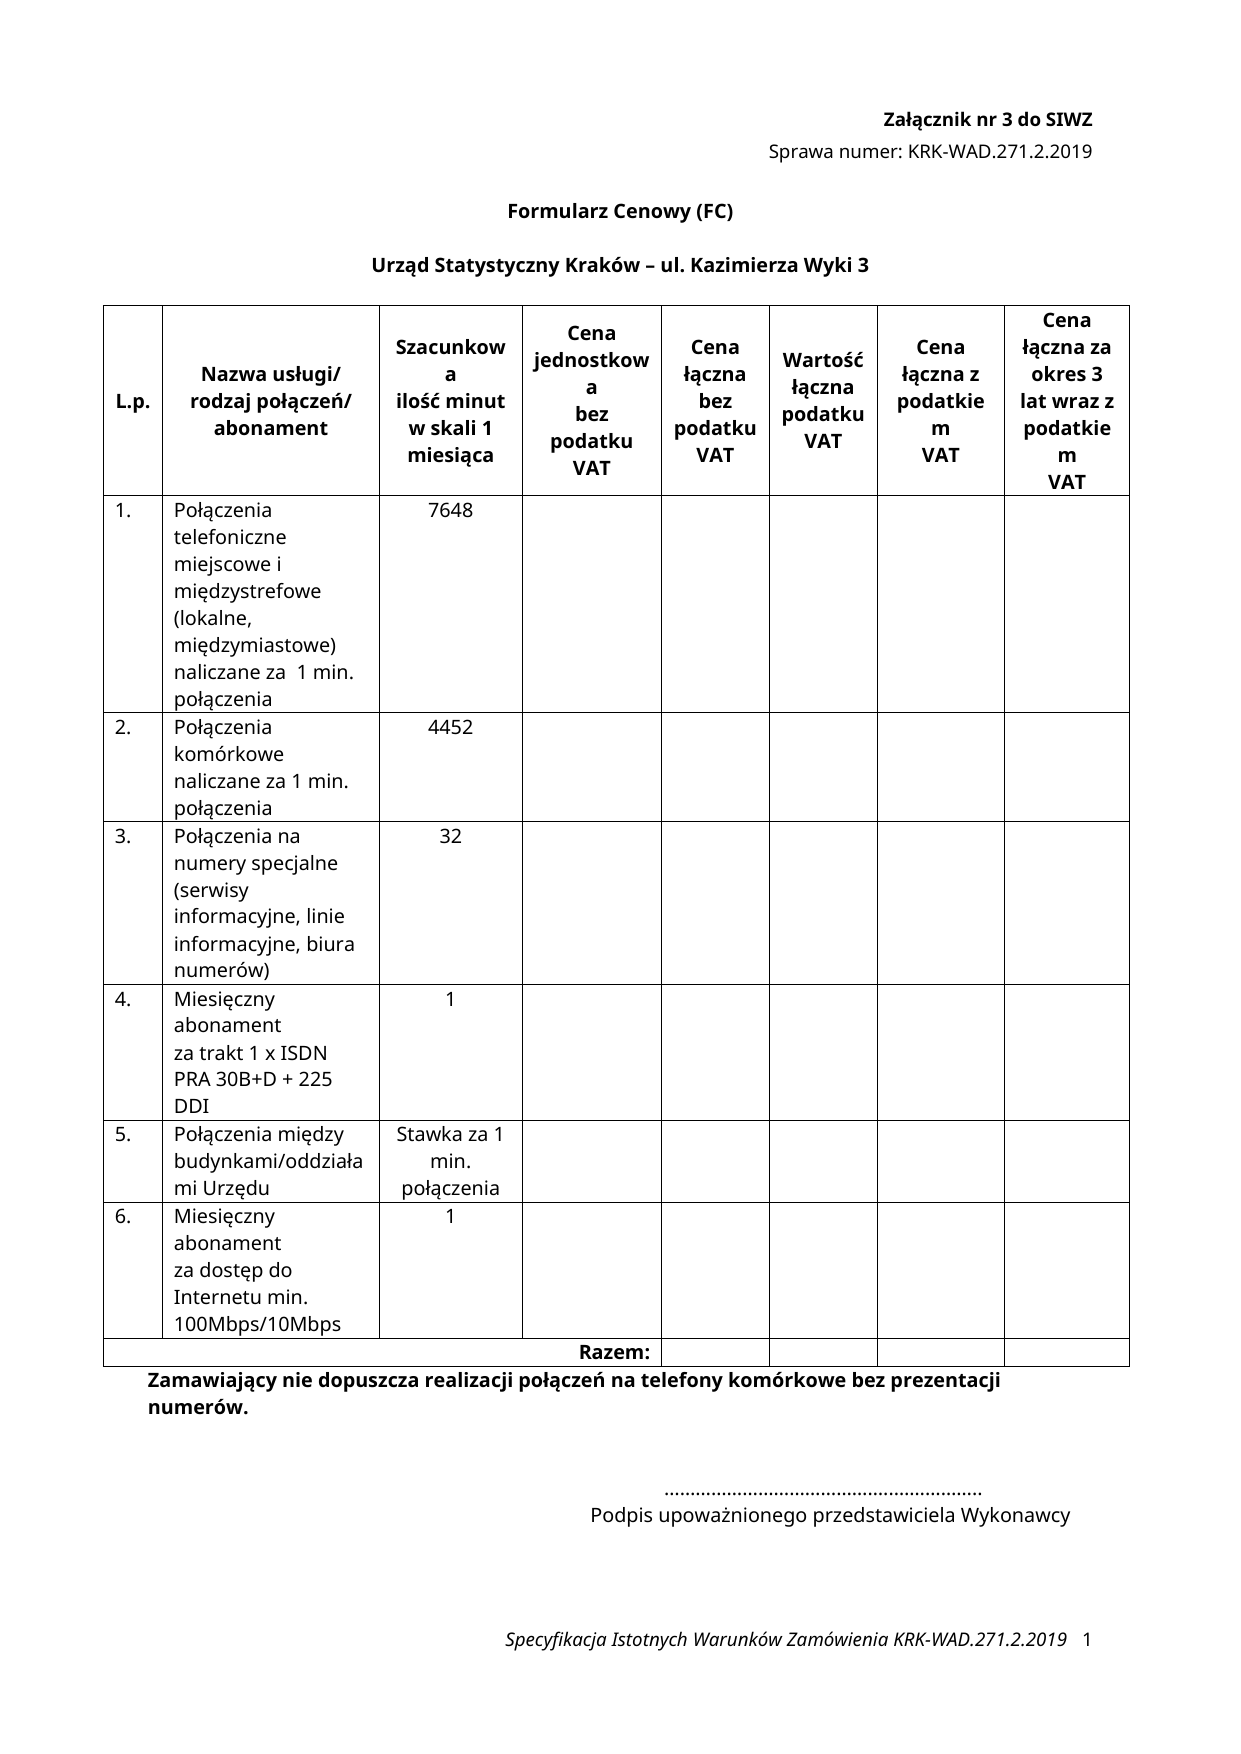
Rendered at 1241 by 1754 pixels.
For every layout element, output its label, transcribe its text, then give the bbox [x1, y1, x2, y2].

table_cell [770, 1339, 877, 1366]
table_cell [523, 822, 661, 984]
table_cell 4. [104, 985, 162, 1120]
table_cell [770, 1121, 877, 1202]
table_cell 5. [104, 1121, 162, 1202]
table_cell 1 [380, 1203, 522, 1338]
table_cell [662, 985, 769, 1120]
table_header Cena łączna z podatkiem VAT [878, 306, 1004, 495]
text Zamawiający nie dopuszcza realizacji połączeń na telefony komórkowe bez prezentacji numerów. [148, 1367, 1092, 1421]
table_cell [523, 496, 661, 712]
table_cell [878, 1339, 1004, 1366]
table_cell Razem: [104, 1339, 661, 1366]
table_cell [1005, 713, 1129, 821]
table_cell 6. [104, 1203, 162, 1338]
table_cell [662, 1339, 769, 1366]
table_cell [662, 496, 769, 712]
table_cell [878, 713, 1004, 821]
table_cell 1 [380, 985, 522, 1120]
table_header Cena łączna bez podatku VAT [662, 306, 769, 495]
table_cell [770, 713, 877, 821]
text Podpis upoważnionego przedstawiciela Wykonawcy [590, 1502, 1092, 1528]
table_cell [770, 822, 877, 984]
table_header L.p. [104, 306, 162, 495]
table_cell [523, 985, 661, 1120]
text ……………………………………..…………….. [590, 1474, 1092, 1502]
table_cell [662, 1203, 769, 1338]
table_cell [878, 822, 1004, 984]
table_cell 3. [104, 822, 162, 984]
table_cell [770, 1203, 877, 1338]
table_cell [1005, 1339, 1129, 1366]
table_cell 4452 [380, 713, 522, 821]
table_cell 32 [380, 822, 522, 984]
table_cell [1005, 985, 1129, 1120]
table_cell [1005, 1121, 1129, 1202]
table_cell [662, 1121, 769, 1202]
table_cell Połączenia między budynkami/oddziałami Urzędu [163, 1121, 379, 1202]
table_cell 1. [104, 496, 162, 712]
table_cell [770, 985, 877, 1120]
table_cell Miesięczny abonament za dostęp do Internetu min. 100Mbps/10Mbps [163, 1203, 379, 1338]
table_cell [878, 496, 1004, 712]
table_cell [878, 1203, 1004, 1338]
text Formularz Cenowy (FC) [148, 197, 1092, 224]
table_cell [878, 1121, 1004, 1202]
table_header Nazwa usługi/ rodzaj połączeń/ abonament [163, 306, 379, 495]
table_cell [878, 985, 1004, 1120]
table_header Wartość łączna podatku VAT [770, 306, 877, 495]
table_cell [1005, 496, 1129, 712]
text Urząd Statystyczny Kraków – ul. Kazimierza Wyki 3 [148, 251, 1092, 278]
table_cell [662, 713, 769, 821]
text Załącznik nr 3 do SIWZ [148, 107, 1092, 132]
table_header Szacunkowa ilość minut w skali 1 miesiąca [380, 306, 522, 495]
table_cell Połączenia telefoniczne miejscowe i międzystrefowe (lokalne, międzymiastowe) naliczane za 1 min. połączenia [163, 496, 379, 712]
table_cell [523, 713, 661, 821]
text Sprawa numer: KRK-WAD.271.2.2019 [148, 138, 1092, 164]
table_cell [523, 1121, 661, 1202]
table_cell [1005, 822, 1129, 984]
table_cell [770, 496, 877, 712]
table_cell [1005, 1203, 1129, 1338]
table_cell 7648 [380, 496, 522, 712]
table_cell 2. [104, 713, 162, 821]
table_cell Połączenia na numery specjalne (serwisy informacyjne, linie informacyjne, biura numerów) [163, 822, 379, 984]
table_header Cena jednostkowa bez podatku VAT [523, 306, 661, 495]
table_cell Miesięczny abonament za trakt 1 x ISDN PRA 30B+D + 225 DDI [163, 985, 379, 1120]
table_cell Połączenia komórkowe naliczane za 1 min. połączenia [163, 713, 379, 821]
table_cell [523, 1203, 661, 1338]
table_cell Stawka za 1 min. połączenia [380, 1121, 522, 1202]
table_cell [662, 822, 769, 984]
table_header Cena łączna za okres 3 lat wraz z podatkiem VAT [1005, 306, 1129, 495]
